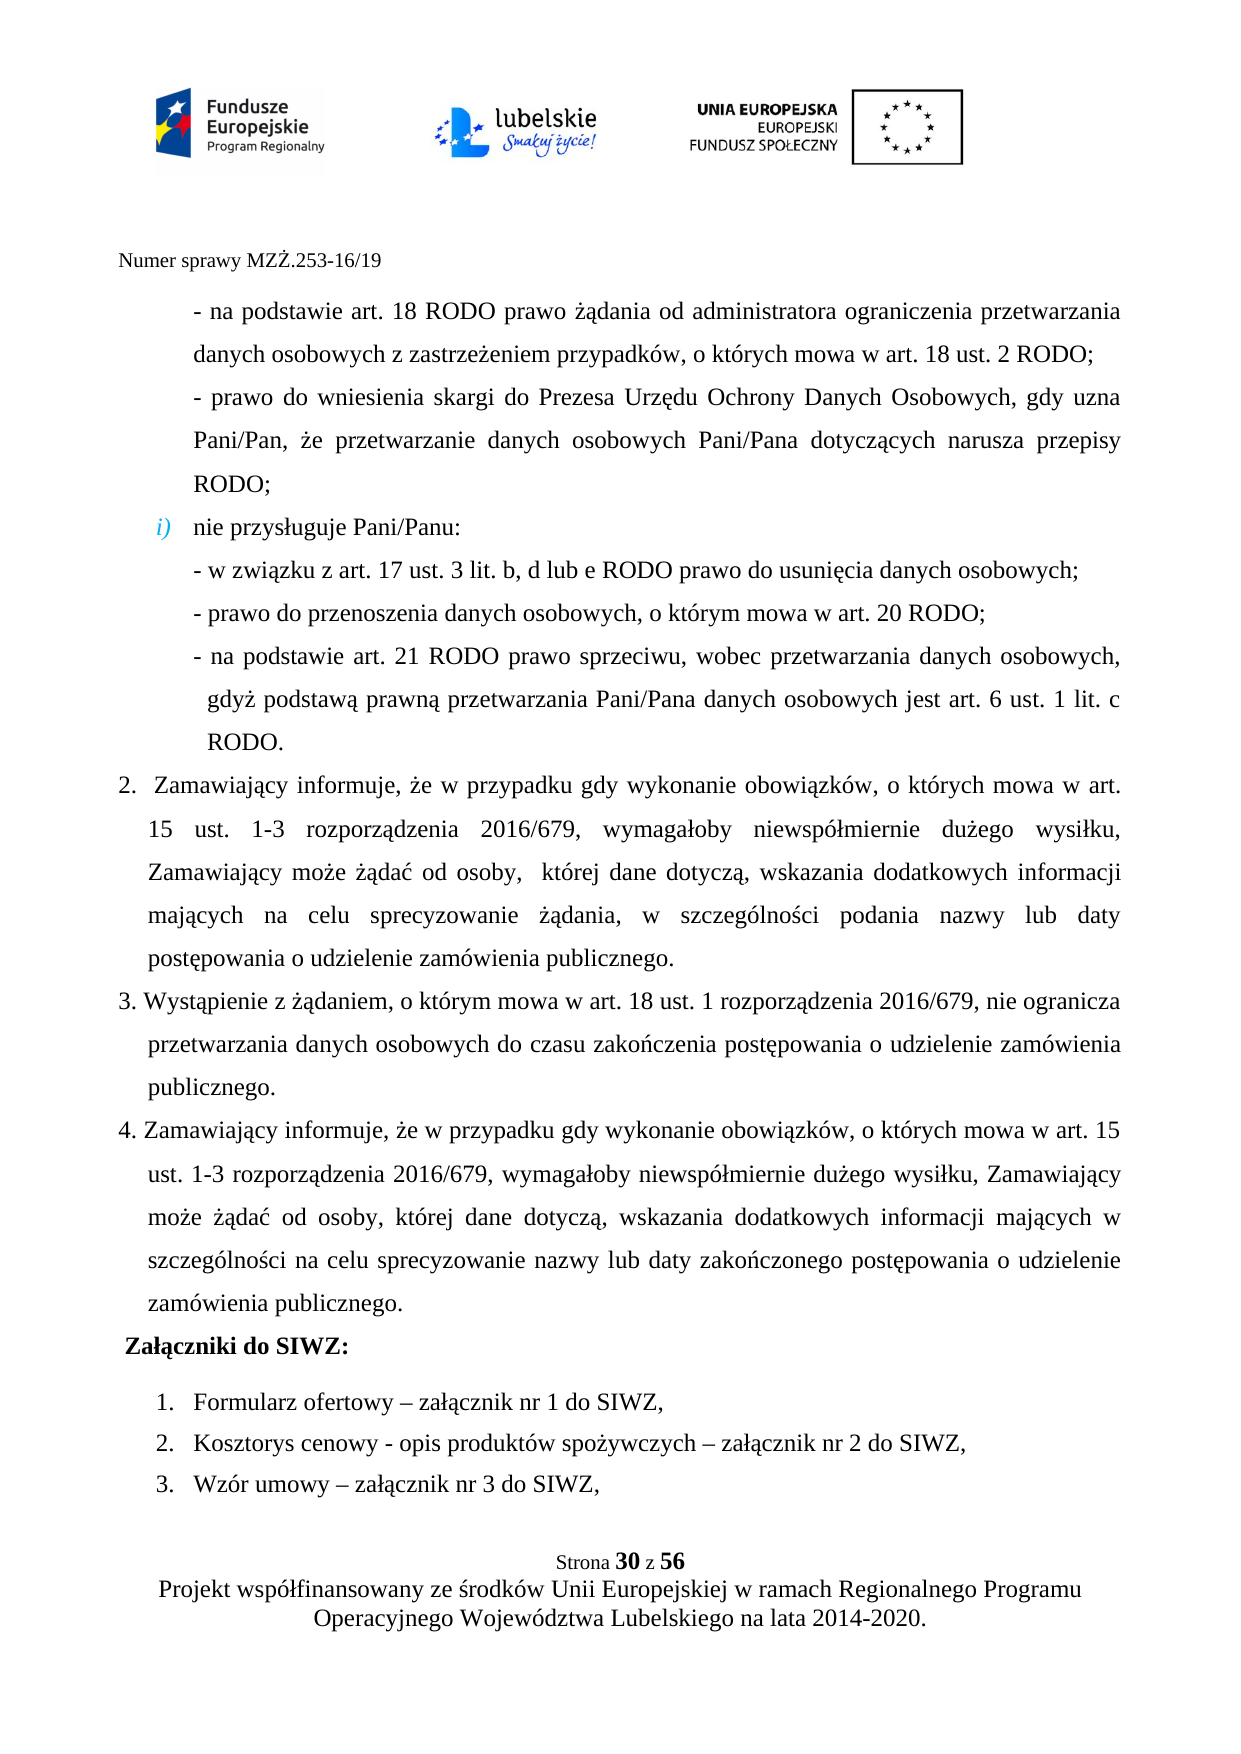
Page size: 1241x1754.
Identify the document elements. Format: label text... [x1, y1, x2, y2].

list Załączniki do SIWZ: [118, 1331, 1122, 1360]
picture [684, 73, 976, 176]
list Formularz ofertowy – załącznik nr 1 do SIWZ, [156, 1387, 1122, 1416]
list Kosztorys cenowy - opis produktów spożywczych – załącznik nr 2 do SIWZ, [156, 1428, 1122, 1457]
list Wzór umowy – załącznik nr 3 do SIWZ, [156, 1469, 1122, 1498]
list - prawo do przenoszenia danych osobowych, o którym mowa w art. 20 RODO; [193, 598, 1122, 627]
list 4. Zamawiający informuje, że w przypadku gdy wykonanie obowiązków, o których mowa w art. 15 ust. 1-3 rozporządzenia 2016/679, wymagałoby niewspółmiernie dużego wysiłku, Zamawiający może żądać od osoby, której dane dotyczą, wskazania dodatkowych informacji mających w szczególności na celu sprecyzowanie nazwy lub daty zakończonego postępowania o udzielenie zamówienia publicznego. [118, 1116, 1122, 1317]
list - na podstawie art. 21 RODO prawo sprzeciwu, wobec przetwarzania danych osobowych, gdyż podstawą prawną przetwarzania Pani/Pana danych osobowych jest art. 6 ust. 1 lit. c RODO. [193, 641, 1122, 756]
list 3. Wystąpienie z żądaniem, o którym mowa w art. 18 ust. 1 rozporządzenia 2016/679, nie ogranicza przetwarzania danych osobowych do czasu zakończenia postępowania o udzielenie zamówienia publicznego. [118, 986, 1122, 1101]
list - na podstawie art. 18 RODO prawo żądania od administratora ograniczenia przetwarzania danych osobowych z zastrzeżeniem przypadków, o których mowa w art. 18 ust. 2 RODO; [193, 296, 1122, 368]
list nie przysługuje Pani/Panu: [156, 512, 1122, 541]
picture [154, 87, 326, 176]
list 2. Zamawiający informuje, że w przypadku gdy wykonanie obowiązków, o których mowa w art. 15 ust. 1-3 rozporządzenia 2016/679, wymagałoby niewspółmiernie dużego wysiłku, Zamawiający może żądać od osoby, której dane dotyczą, wskazania dodatkowych informacji mających na celu sprecyzowanie żądania, w szczególności podania nazwy lub daty postępowania o udzielenie zamówienia publicznego. [118, 771, 1122, 972]
picture [408, 86, 623, 176]
list - prawo do wniesienia skargi do Prezesa Urzędu Ochrony Danych Osobowych, gdy uzna Pani/Pan, że przetwarzanie danych osobowych Pani/Pana dotyczących narusza przepisy RODO; [193, 382, 1122, 497]
list - w związku z art. 17 ust. 3 lit. b, d lub e RODO prawo do usunięcia danych osobowych; [193, 555, 1122, 584]
